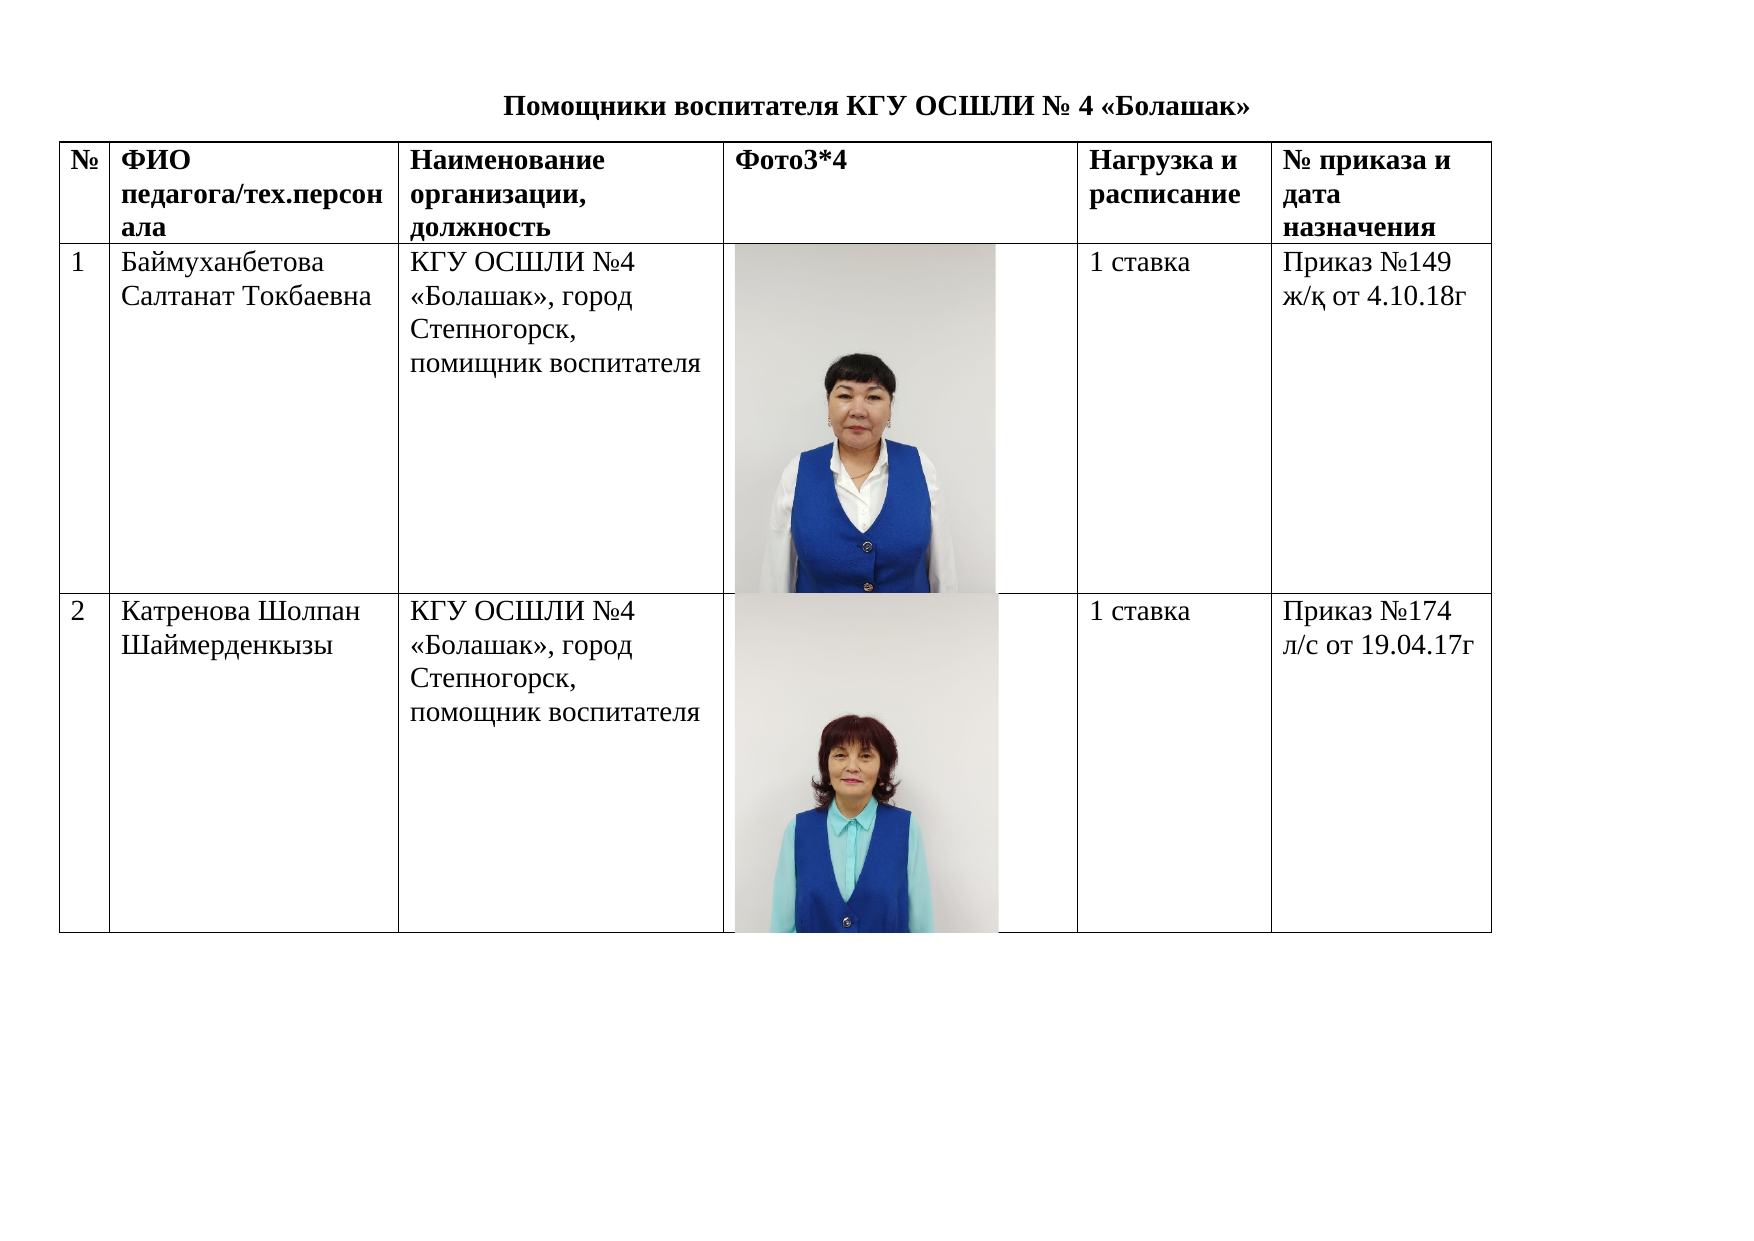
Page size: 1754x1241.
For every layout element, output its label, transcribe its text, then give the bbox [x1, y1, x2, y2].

table_header № приказа и дата назначения [1272, 143, 1491, 243]
table_cell Приказ №149 ж/қ от 4.10.18г [1272, 244, 1491, 592]
table_cell [724, 594, 734, 932]
picture [734, 244, 999, 933]
table_cell [996, 244, 1077, 592]
table_cell Катренова Шолпан Шаймерденкызы [110, 594, 398, 932]
table_header № [60, 143, 109, 243]
table_cell Приказ №174 л/с от 19.04.17г [1272, 594, 1491, 932]
table_cell КГУ ОСШЛИ №4 «Болашак», город Степногорск, помищник воспитателя [399, 244, 723, 592]
table_header ФИО педагога/тех.персонала [110, 143, 398, 243]
text Помощники воспитателя КГУ ОСШЛИ № 4 «Болашак» [118, 88, 1636, 122]
table_header Фото3*4 [724, 143, 1077, 243]
table_header Нагрузка и расписание [1078, 143, 1271, 243]
table_header Наименование организации, должность [399, 143, 723, 243]
table_cell [999, 594, 1077, 932]
table_cell 2 [60, 594, 109, 932]
table_cell Баймуханбетова Салтанат Токбаевна [110, 244, 398, 592]
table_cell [399, 594, 723, 932]
table_cell 1 [60, 244, 109, 592]
table_cell 1 ставка [1078, 244, 1271, 592]
table_cell [724, 244, 734, 592]
table_cell 1 ставка [1078, 594, 1271, 932]
